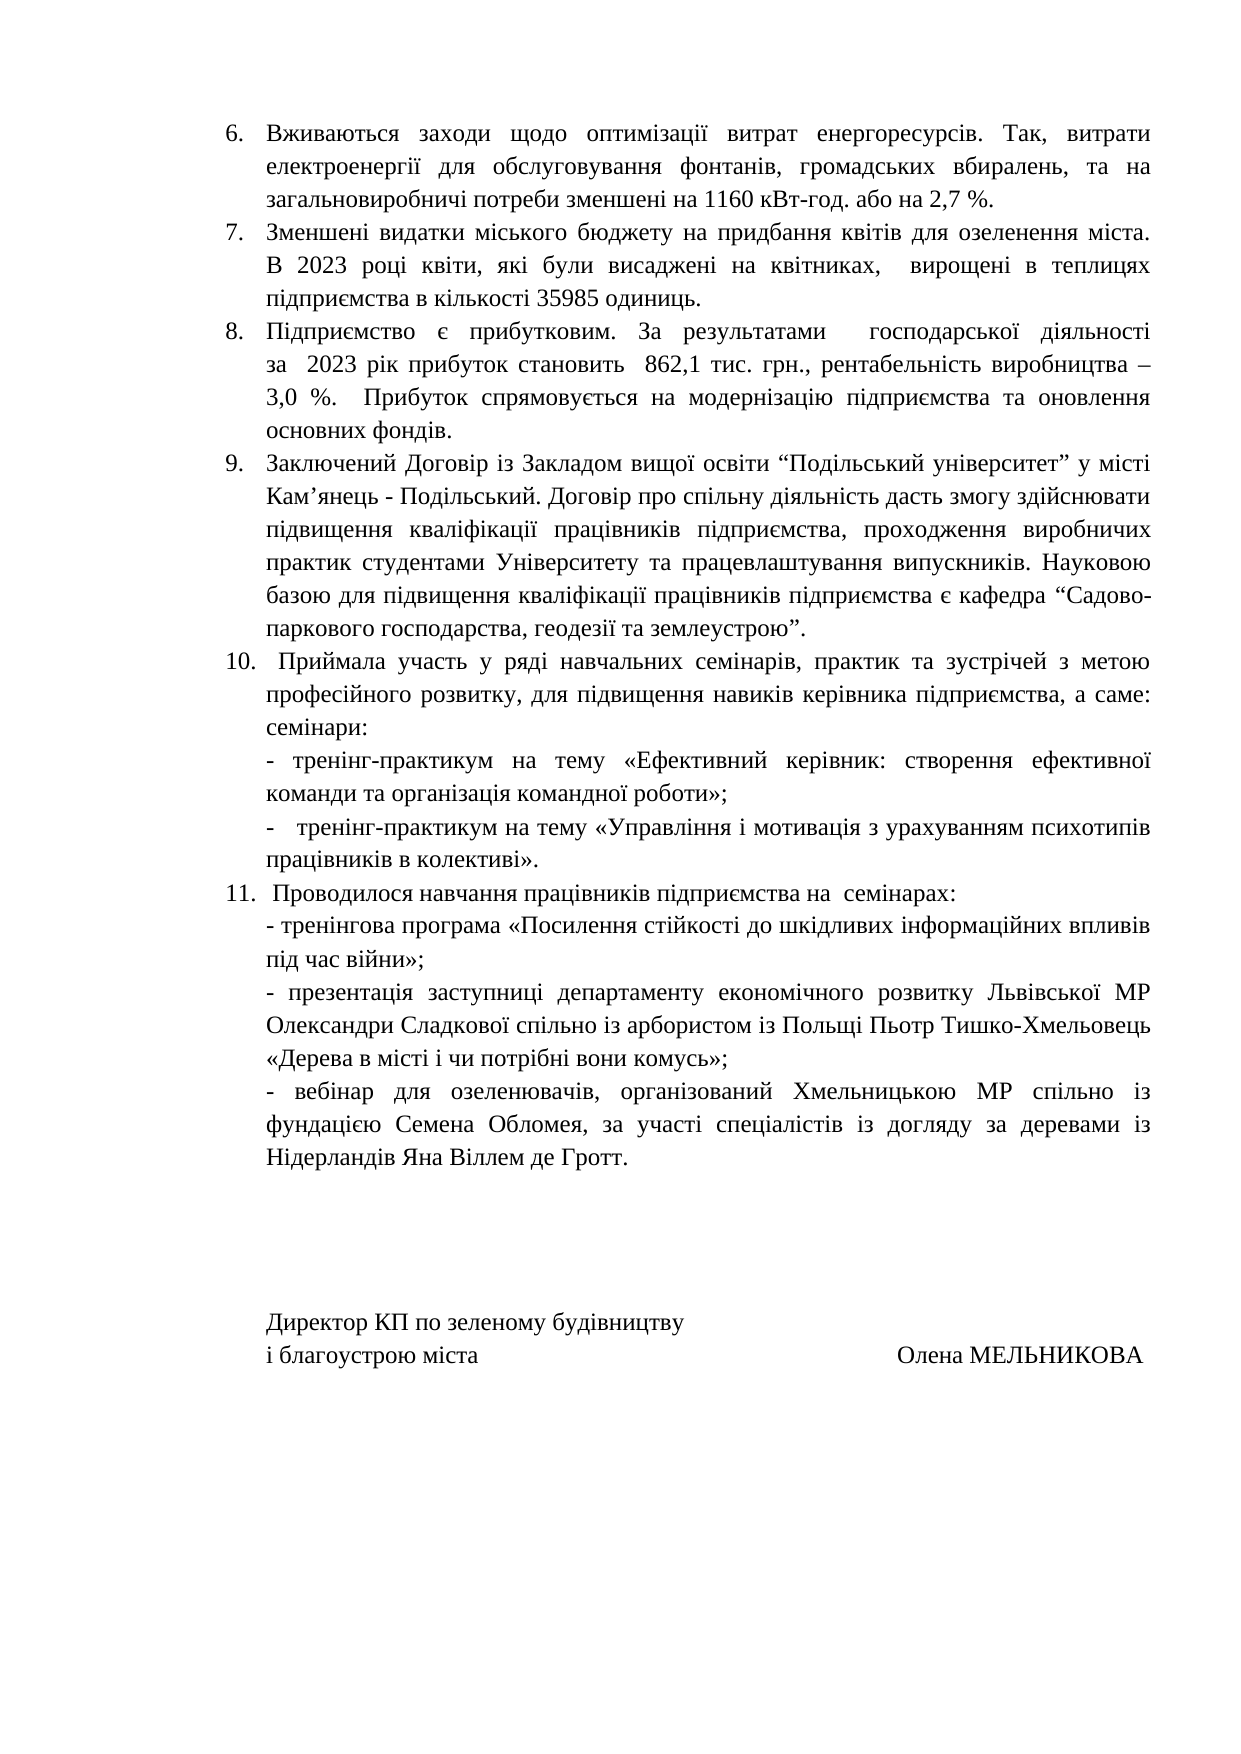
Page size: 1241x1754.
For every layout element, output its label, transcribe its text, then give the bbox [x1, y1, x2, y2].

list Заключений Договір із Закладом вищої освіти “Подільський університет” у місті Кам’янець - Подільський. Договір про спільну діяльність дасть змогу здійснювати підвищення кваліфікації працівників підприємства, проходження виробничих практик студентами Університету та працевлаштування випускників. Науковою базою для підвищення кваліфікації працівників підприємства є кафедра “Садово-паркового господарства, геодезії та землеустрою”. [225, 448, 1152, 642]
list Підприємство є прибутковим. За результатами господарської діяльності за 2023 рік прибуток становить 862,1 тис. грн., рентабельність виробництва – 3,0 %. Прибуток спрямовується на модернізацію підприємства та оновлення основних фондів. [225, 316, 1152, 444]
list - тренінг-практикум на тему «Управління і мотивація з урахуванням психотипів працівників в колективі». [266, 812, 1152, 873]
list Вживаються заходи щодо оптимізації витрат енергоресурсів. Так, витрати електроенергії для обслуговування фонтанів, громадських вбиралень, та на загальновиробничі потреби зменшені на 1160 кВт-год. або на 2,7 %. [225, 118, 1152, 213]
list - презентація заступниці департаменту економічного розвитку Львівської МР Олександри Сладкової спільно із арбористом із Польщі Пьотр Тишко-Хмельовець «Дерева в місті і чи потрібні вони комусь»; [266, 977, 1152, 1071]
list і благоустрою міста Олена МЕЛЬНИКОВА [266, 1340, 1152, 1369]
list Проводилося навчання працівників підприємства на семінарах: [225, 878, 1152, 906]
list Директор КП по зеленому будівництву [266, 1307, 1152, 1336]
list Приймала участь у ряді навчальних семінарів, практик та зустрічей з метою професійного розвитку, для підвищення навиків керівника підприємства, а саме: семінари: [225, 646, 1152, 741]
list - тренінгова програма «Посилення стійкості до шкідливих інформаційних впливів під час війни»; [266, 911, 1152, 972]
list - вебінар для озеленювачів, організований Хмельницькою МР спільно із фундацією Семена Обломея, за участі спеціалістів із догляду за деревами із Нідерландів Яна Віллем де Гротт. [266, 1076, 1152, 1171]
list Зменшені видатки міського бюджету на придбання квітів для озеленення міста. В 2023 році квіти, які були висаджені на квітниках, вирощені в теплицях підприємства в кількості 35985 одиниць. [225, 217, 1152, 312]
list - тренінг-практикум на тему «Ефективний керівник: створення ефективної команди та організація командної роботи»; [266, 746, 1152, 807]
